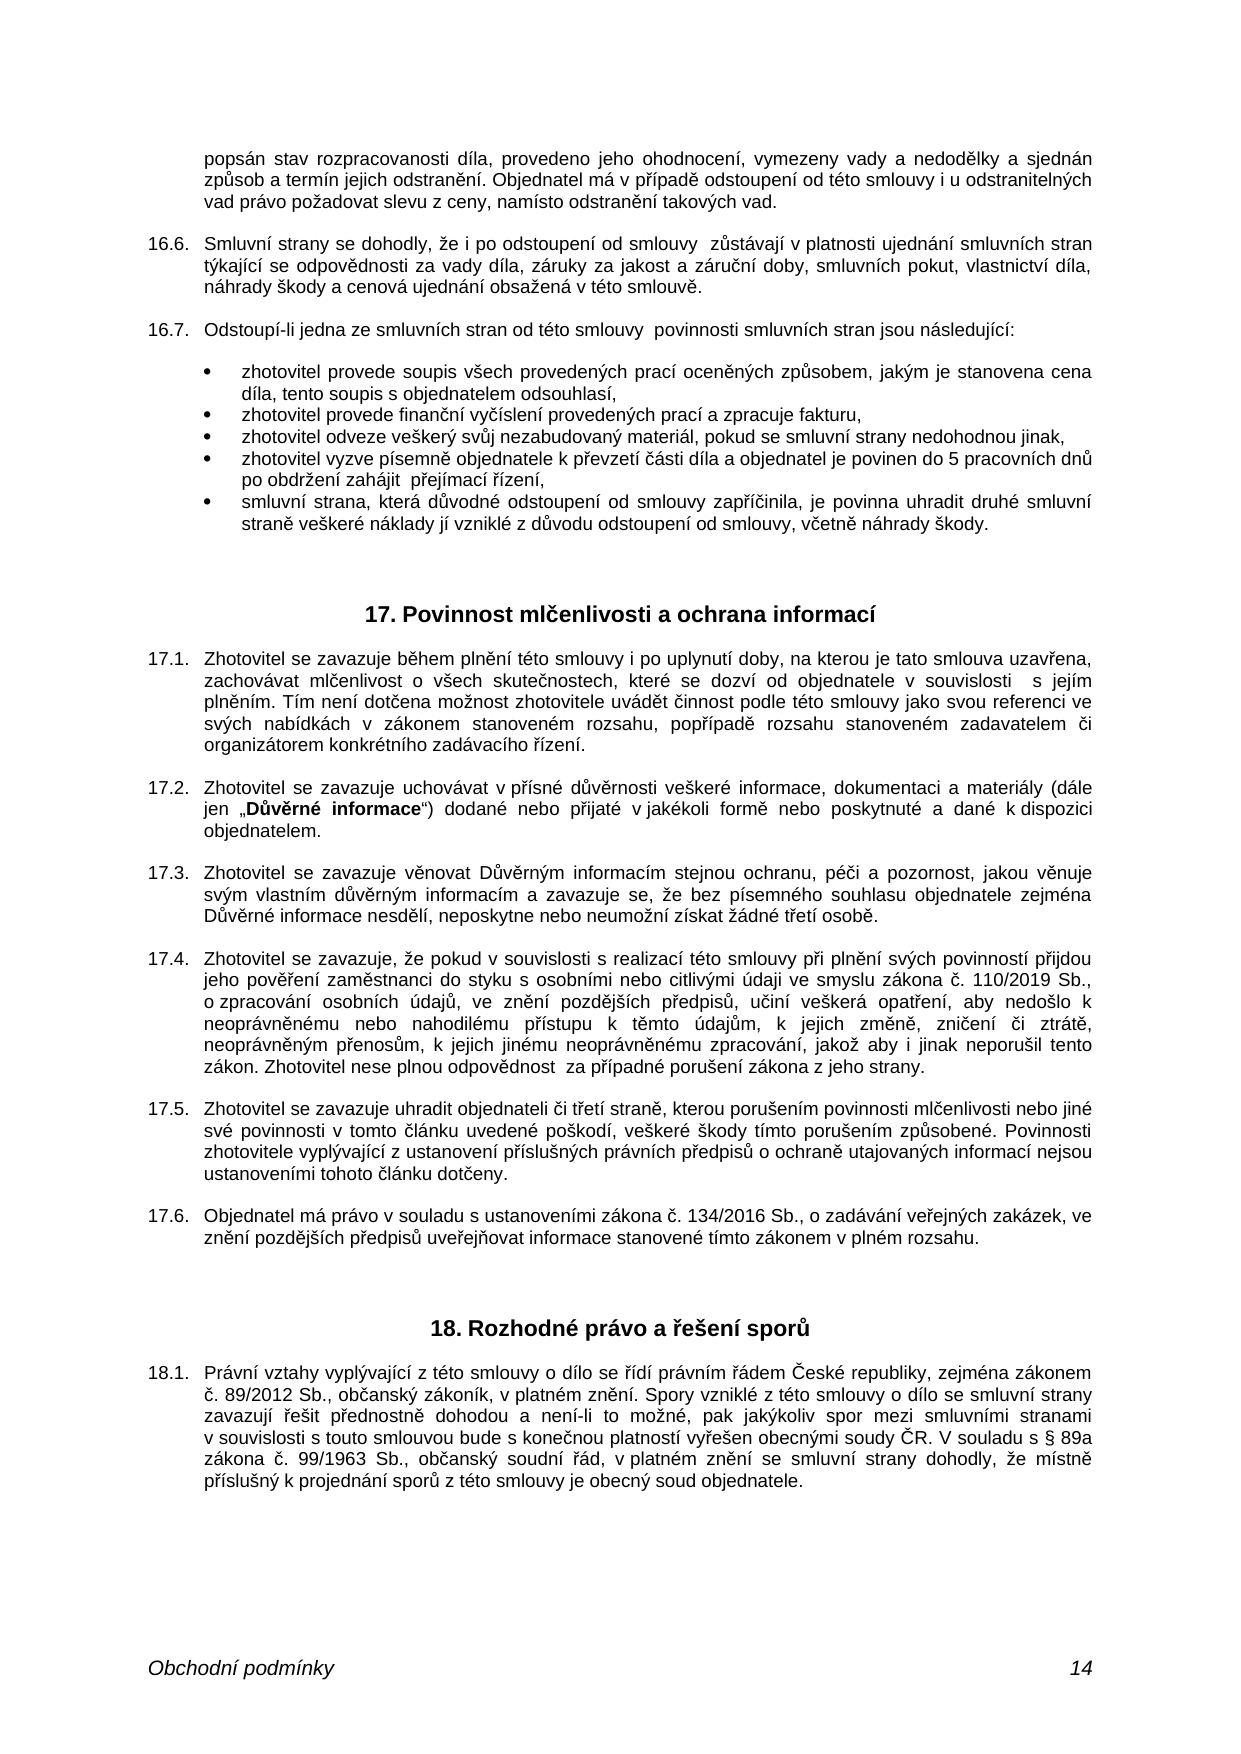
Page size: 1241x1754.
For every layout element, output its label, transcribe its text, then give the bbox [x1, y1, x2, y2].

list zhotovitel provede soupis všech provedených prací oceněných způsobem, jakým je stanovena cena díla, tento soupis s objednatelem odsouhlasí, [204, 361, 1093, 404]
list Zhotovitel se zavazuje, že pokud v souvislosti s realizací této smlouvy při plnění svých povinností přijdou jeho pověření zaměstnanci do styku s osobními nebo citlivými údaji ve smyslu zákona č. 110/2019 Sb., o zpracování osobních údajů, ve znění pozdějších předpisů, učiní veškerá opatření, aby nedošlo k neoprávněnému nebo nahodilému přístupu k těmto údajům, k jejich změně, zničení či ztrátě, neoprávněným přenosům, k jejich jinému neoprávněnému zpracování, jakož aby i jinak neporušil tento zákon. Zhotovitel nese plnou odpovědnost za případné porušení zákona z jeho strany. [148, 948, 1093, 1077]
text Právní vztahy vyplývající z této smlouvy o dílo se řídí právním řádem České republiky, zejména zákonem č. 89/2012 Sb., občanský zákoník, v platném znění. Spory vzniklé z této smlouvy o dílo se smluvní strany zavazují řešit přednostně dohodou a není-li to možné, pak jakýkoliv spor mezi smluvními stranami v souvislosti s touto smlouvou bude s konečnou platností vyřešen obecnými soudy ČR. V souladu s § 89a zákona č. 99/1963 Sb., občanský soudní řád, v platném znění se smluvní strany dohodly, že místně příslušný k projednání sporů z této smlouvy je obecný soud objednatele. [148, 1362, 1093, 1491]
list Povinnost mlčenlivosti a ochrana informací [148, 601, 1093, 627]
list Smluvní strany se dohodly, že i po odstoupení od smlouvy zůstávají v platnosti ujednání smluvních stran týkající se odpovědnosti za vady díla, záruky za jakost a záruční doby, smluvních pokut, vlastnictví díla, náhrady škody a cenová ujednání obsažená v této smlouvě. [148, 233, 1093, 298]
list zhotovitel odveze veškerý svůj nezabudovaný materiál, pokud se smluvní strany nedohodnou jinak, [204, 426, 1093, 448]
list Objednatel má právo v souladu s ustanoveními zákona č. 134/2016 Sb., o zadávání veřejných zakázek, ve znění pozdějších předpisů uveřejňovat informace stanovené tímto zákonem v plném rozsahu. [148, 1205, 1093, 1248]
list zhotovitel provede finanční vyčíslení provedených prací a zpracuje fakturu, [204, 404, 1093, 426]
list Rozhodné právo a řešení sporů [148, 1315, 1093, 1341]
list Zhotovitel se zavazuje uchovávat v přísné důvěrnosti veškeré rmace, dokumentaci a materiály (dále jen „Důvěrné rmace“) dodané nebo přijaté v jakékoli formě nebo poskytnuté a dané k dispozici objednatelem. [148, 777, 1093, 841]
list Zhotovitel se zavazuje během plnění této smlouvy i po uplynutí doby, na kterou je tato smlouva uzavřena, zachovávat mlčenlivost o všech skutečnostech, které se dozví od objednatele v souvislosti s jejím plněním. Tím není dotčena možnost zhotovitele uvádět činnost podle této smlouvy jako svou referenci ve svých nabídkách v zákonem stanoveném rozsahu, popřípadě rozsahu stanoveném zadavatelem či organizátorem konkrétního zadávacího řízení. [148, 648, 1093, 756]
list Zhotovitel se zavazuje věnovat Důvěrným rmacím stejnou ochranu, péči a pozornost, jakou věnuje svým vlastním důvěrným rmacím a zavazuje se, že bez písemného souhlasu objednatele zejména Důvěrné rmace nesdělí, neposkytne nebo neumožní získat žádné třetí osobě. [148, 862, 1093, 927]
list Zhotovitel se zavazuje uhradit objednateli či třetí straně, kterou porušením povinnosti mlčenlivosti nebo jiné své povinnosti v tomto článku uvedené poškodí, veškeré škody tímto porušením způsobené. Povinnosti zhotovitele vyplývající z ustanovení příslušných právních předpisů o ochraně utajovaných rmací nejsou ustanoveními tohoto článku dotčeny. [148, 1098, 1093, 1184]
list Odstoupí-li jedna ze smluvních stran od této smlouvy povinnosti smluvních stran jsou následující: [148, 319, 1093, 340]
list smluvní strana, která důvodné odstoupení od smlouvy zapříčinila, je povinna uhradit druhé smluvní straně veškeré náklady jí vzniklé z důvodu odstoupení od smlouvy, včetně náhrady škody. [204, 491, 1093, 534]
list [148, 148, 1093, 212]
list zhotovitel vyzve písemně objednatele k převzetí části díla a objednatel je povinen do 5 pracovních dnů po obdržení zahájit přejímací řízení, [204, 448, 1093, 491]
